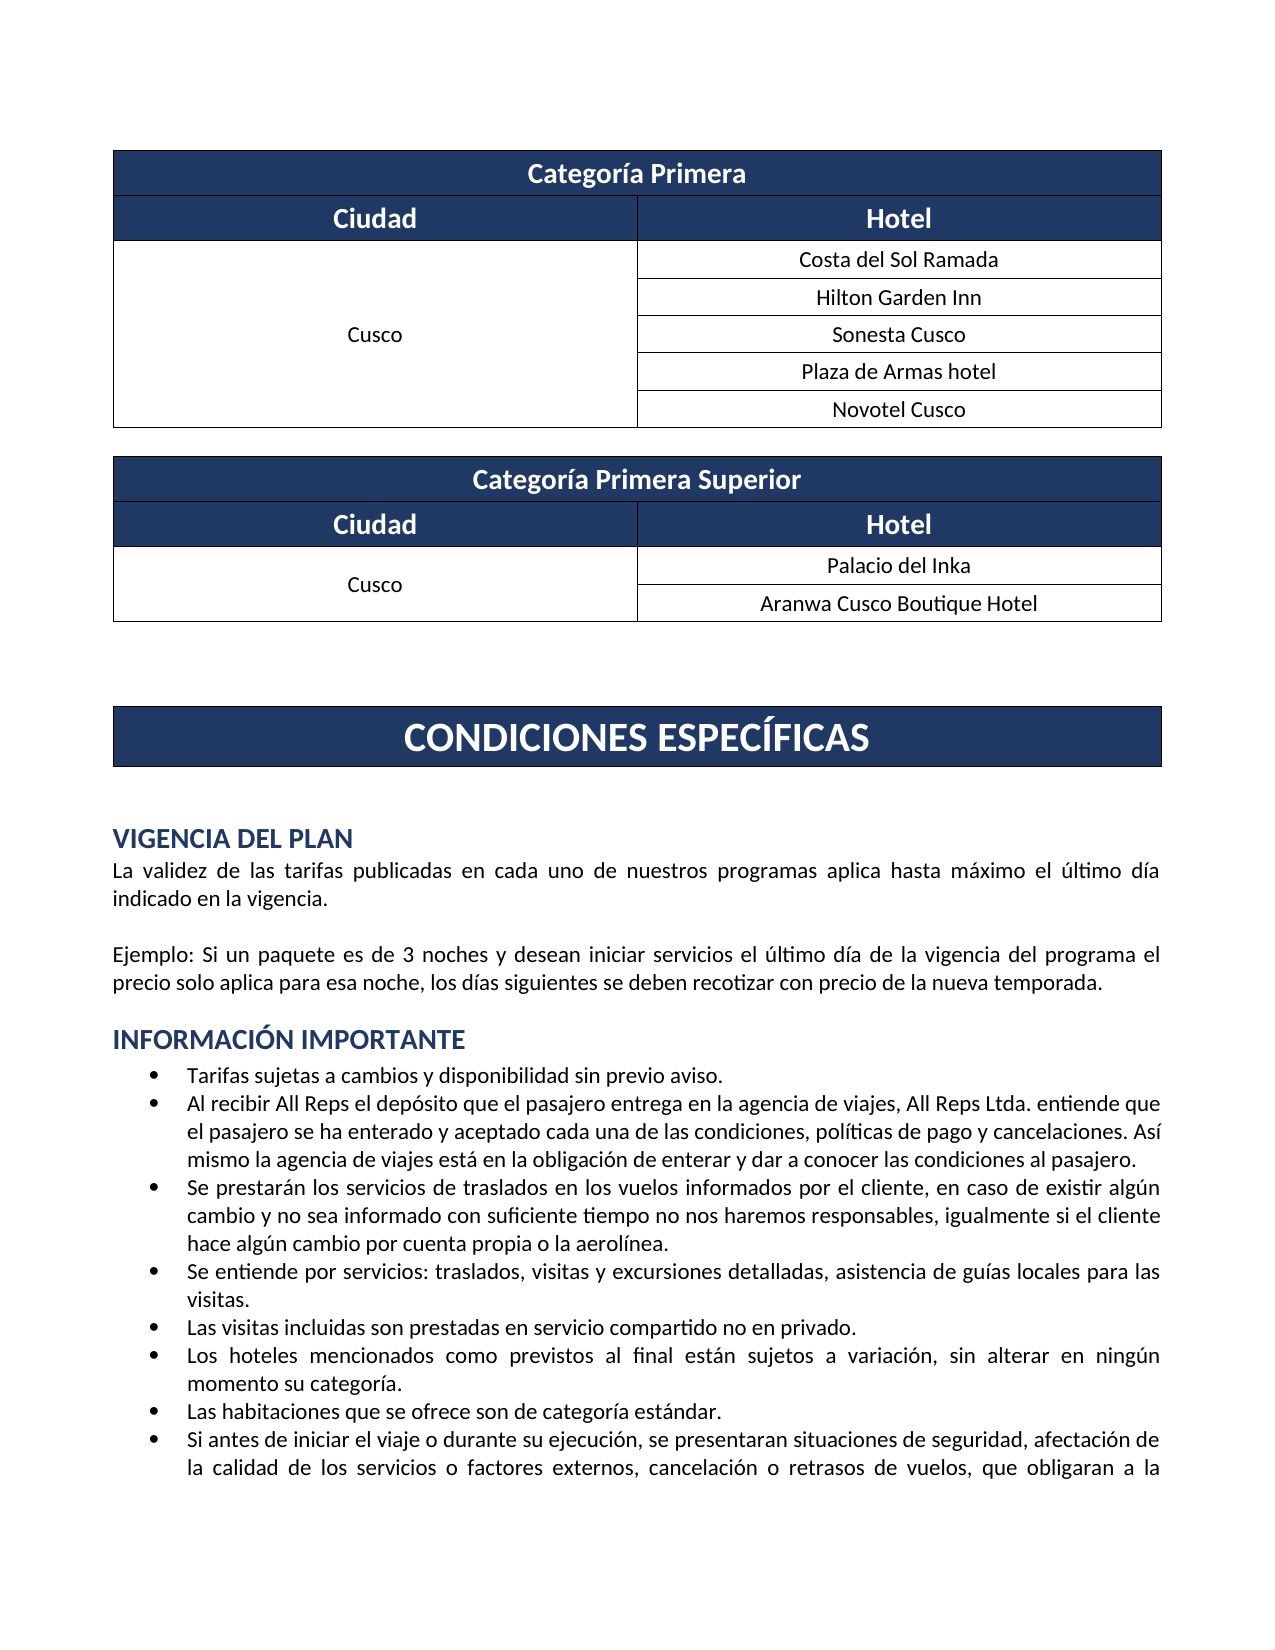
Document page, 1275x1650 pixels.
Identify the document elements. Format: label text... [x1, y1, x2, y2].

table_cell Hilton Garden Inn [638, 279, 1161, 315]
text Se entiende por servicios: traslados, visitas y excursiones detalladas, asistencia de guías locales para las visitas. [150, 1257, 1162, 1313]
table_cell Cusco [114, 241, 637, 427]
table_cell Palacio del Inka [638, 547, 1161, 583]
table_header CONDICIONES ESPECÍFICAS [114, 707, 1161, 766]
table_header Categoría Primera [114, 151, 1161, 195]
text Las visitas incluidas son prestadas en servicio compartido no en privado. [150, 1313, 1162, 1341]
table_cell Hotel [638, 196, 1161, 240]
table_cell Aranwa Cusco Boutique Hotel [638, 585, 1161, 621]
text Los hoteles mencionados como previstos al final están sujetos a variación, sin alterar en ningún momento su categoría. [150, 1341, 1162, 1397]
text INFORMACIÓN IMPORTANTE [112, 1021, 1162, 1057]
table_cell Costa del Sol Ramada [638, 241, 1161, 277]
table_cell Plaza de Armas hotel [638, 353, 1161, 389]
table_cell Ciudad [114, 502, 637, 546]
table_cell Sonesta Cusco [638, 316, 1161, 352]
table_cell Ciudad [114, 196, 637, 240]
text VIGENCIA DEL PLAN [112, 820, 1162, 856]
text Las habitaciones que se ofrece son de categoría estándar. [150, 1397, 1162, 1425]
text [150, 1425, 1162, 1481]
text La validez de las tarifas publicadas en cada uno de nuestros programas aplica hasta máximo el último día indicado en la vigencia. [112, 856, 1162, 912]
text Se prestarán los servicios de traslados en los vuelos informados por el cliente, en caso de existir algún cambio y no sea informado con suficiente tiempo no nos haremos responsables, igualmente si el cliente hace algún cambio por cuenta propia o la aerolínea. [150, 1173, 1162, 1257]
text Tarifas sujetas a cambios y disponibilidad sin previo aviso. [150, 1061, 1162, 1089]
table_cell Cusco [114, 547, 637, 621]
text Ejemplo: Si un paquete es de 3 noches y desean iniciar servicios el último día de la vigencia del programa el precio solo aplica para esa noche, los días siguientes se deben recotizar con precio de la nueva temporada. [112, 940, 1162, 996]
table_cell Novotel Cusco [638, 391, 1161, 427]
text Al recibir All Reps el depósito que el pasajero entrega en la agencia de viajes, All Reps Ltda. entiende que el pasajero se ha enterado y aceptado cada una de las condiciones, políticas de pago y cancelaciones. Así mismo la agencia de viajes está en la obligación de enterar y dar a conocer las condiciones al pasajero. [150, 1089, 1162, 1173]
table_cell Hotel [638, 502, 1161, 546]
table_header Categoría Primera Superior [114, 457, 1161, 501]
